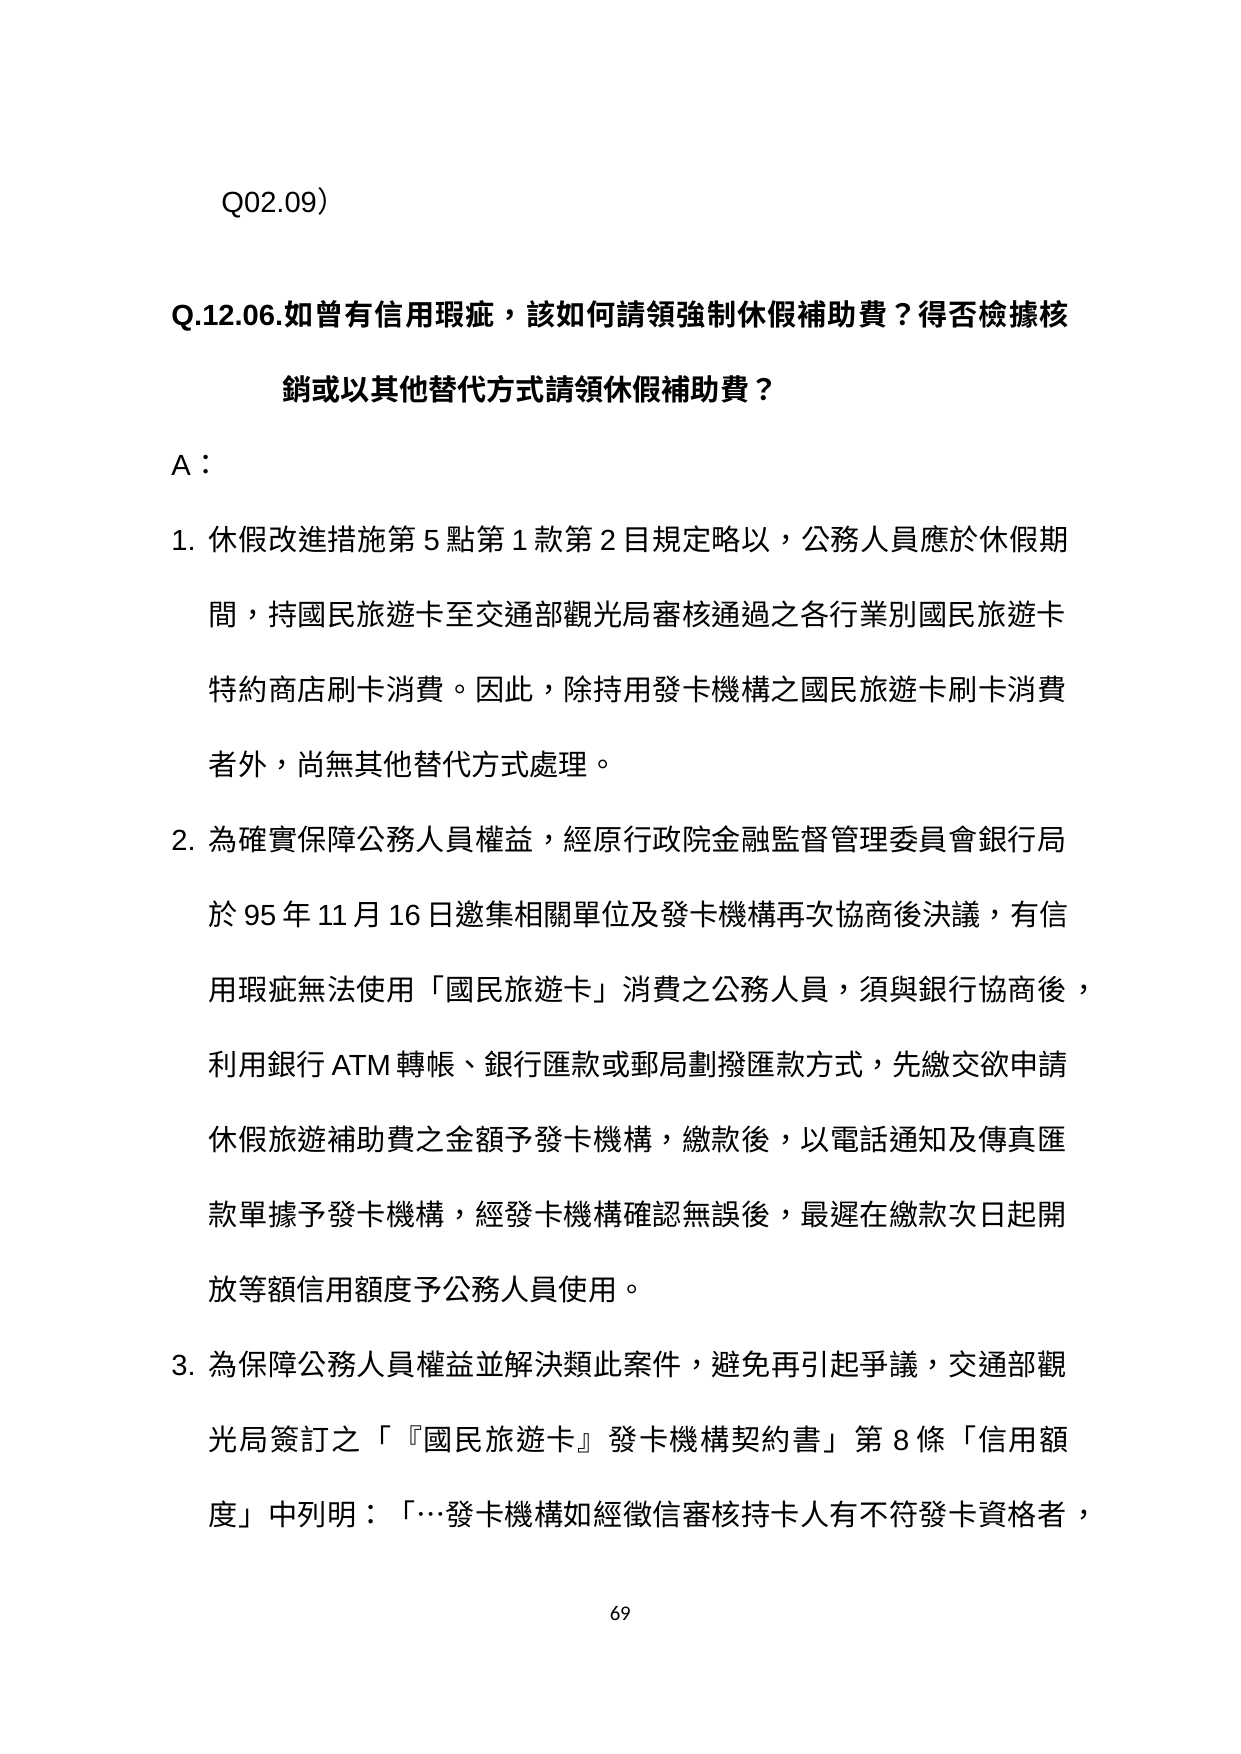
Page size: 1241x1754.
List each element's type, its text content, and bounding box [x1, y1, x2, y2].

list 為確實保障公務人員權益，經原行政院金融監督管理委員會銀行局於95年11月16日邀集相關單位及發卡機構再次協商後決議，有信用瑕疵無法使用「國民旅遊卡」消費之公務人員，須與銀行協商後，利用銀行ATM轉帳、銀行匯款或郵局劃撥匯款方式，先繳交欲申請休假旅遊補助費之金額予發卡機構，繳款後，以電話通知及傳真匯款單據予發卡機構，經發卡機構確認無誤後，最遲在繳款次日起開放等額信用額度予公務人員使用。 [171, 800, 1069, 1325]
text Q.12.06.如曾有信用瑕疵，該如何請領強制休假補助費？得否檢據核銷或以其他替代方式請領休假補助費？ [171, 275, 1069, 425]
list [171, 162, 1069, 237]
list 休假改進措施第5點第1款第2目規定略以，公務人員應於休假期間，持國民旅遊卡至交通部觀光局審核通過之各行業別國民旅遊卡特約商店刷卡消費。因此，除持用發卡機構之國民旅遊卡刷卡消費者外，尚無其他替代方式處理。 [171, 500, 1069, 800]
text A： [171, 425, 1069, 500]
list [171, 1325, 1069, 1550]
